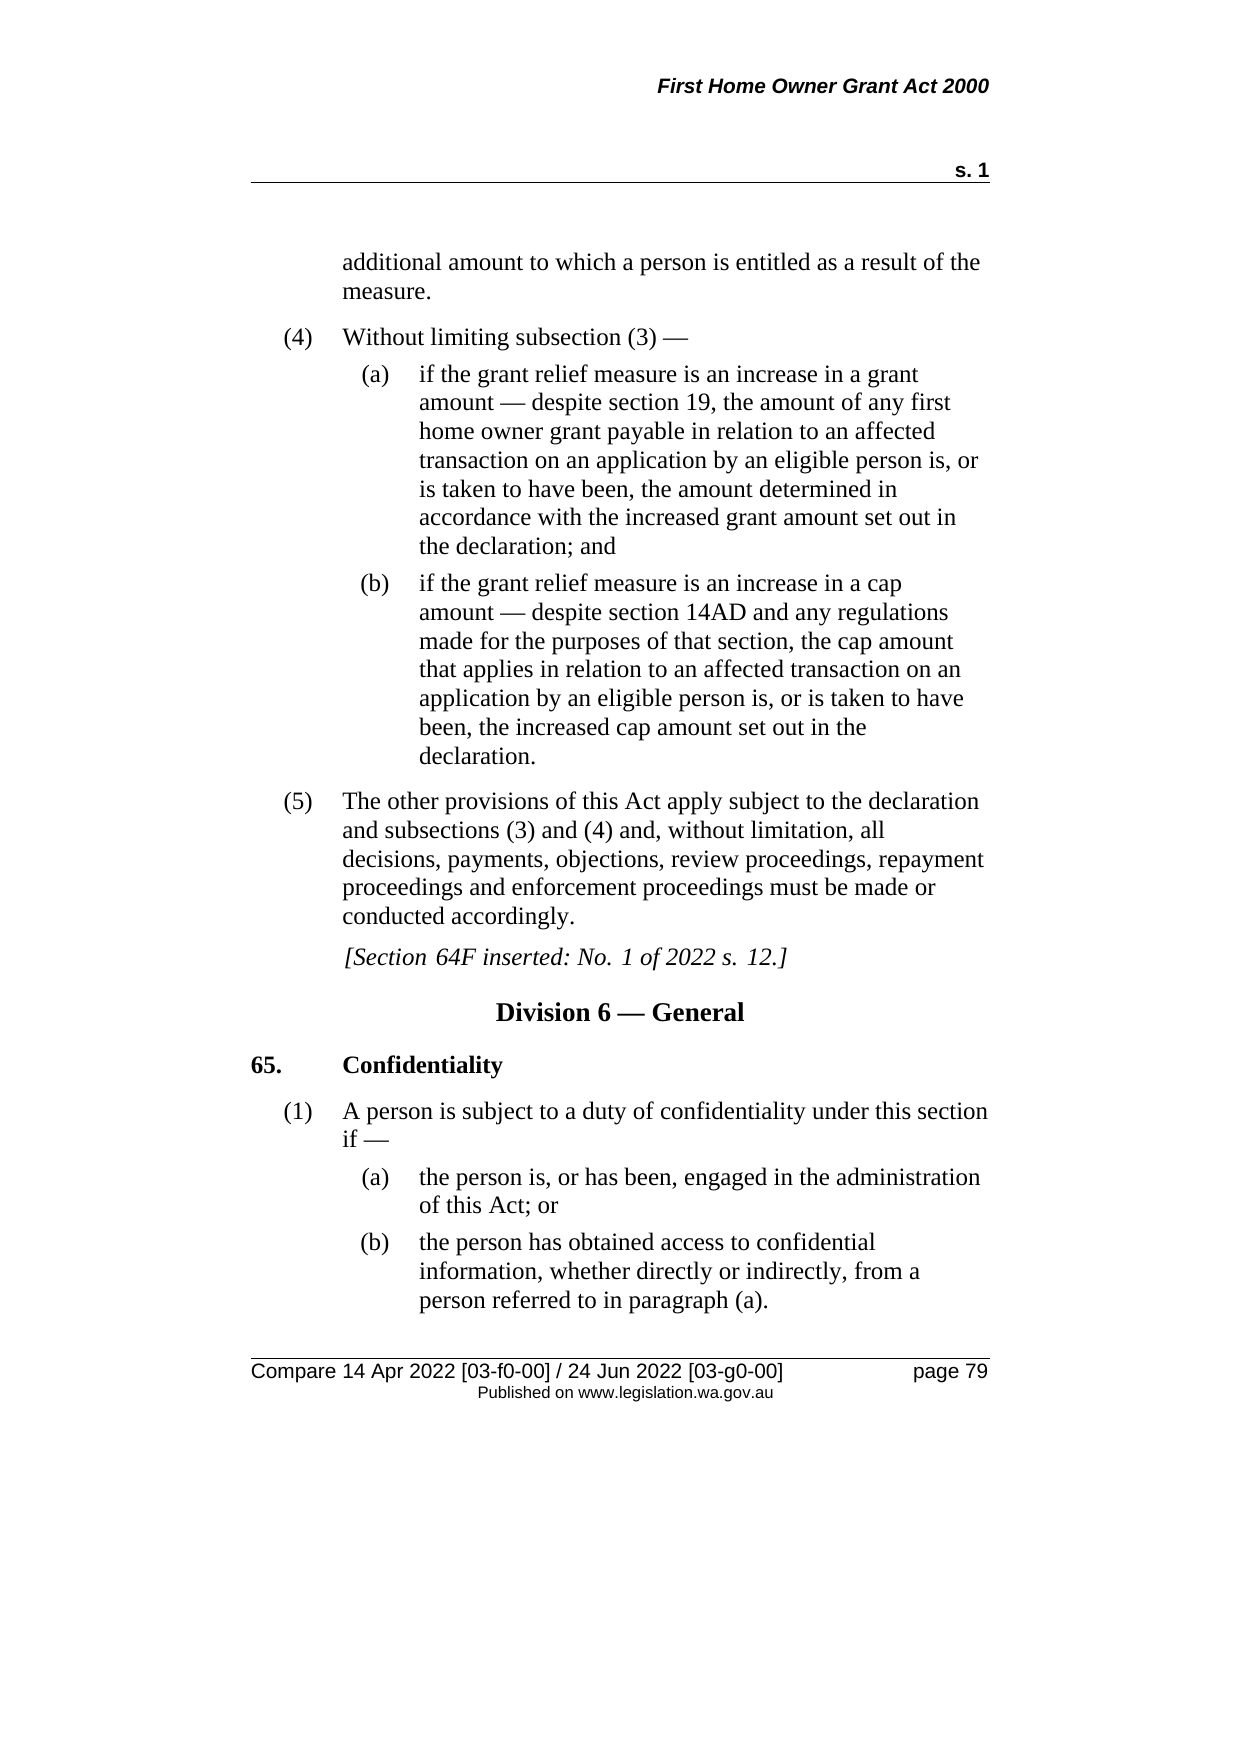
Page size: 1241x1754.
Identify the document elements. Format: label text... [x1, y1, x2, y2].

text (a) if the grant relief measure is an increase in a grant amount — despite section 19, the amount of any first home owner grant payable in relation to an affected transaction on an application by an eligible person is, or is taken to have been, the amount determined in accordance with the increased grant amount set out in the declaration; and [251, 359, 990, 560]
subtitle Division 6 — General [251, 996, 990, 1027]
text (1) A person is subject to a duty of confidentiality under this section if — [251, 1096, 990, 1153]
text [251, 247, 990, 305]
subtitle 65. Confidentiality [251, 1050, 990, 1079]
text (a) the person is, or has been, engaged in the administration of this Act; or [251, 1162, 990, 1219]
text (5) The other provisions of this Act apply subject to the declaration and subsections (3) and (4) and, without limitation, all decisions, payments, objections, review proceedings, repayment proceedings and enforcement proceedings must be made or conducted accordingly. [251, 786, 990, 930]
text (b) if the grant relief measure is an increase in a cap amount — despite section 14AD and any regulations made for the purposes of that section, the cap amount that applies in relation to an affected transaction on an application by an eligible person is, or is taken to have been, the increased cap amount set out in the declaration. [251, 568, 990, 769]
text (4) Without limiting subsection (3) — [251, 322, 990, 350]
text (b) the person has obtained access to confidential information, whether directly or indirectly, from a person referred to in paragraph (a). [251, 1227, 990, 1314]
text [Section 64F inserted: No. 1 of 2022 s. 12.] [251, 942, 990, 971]
